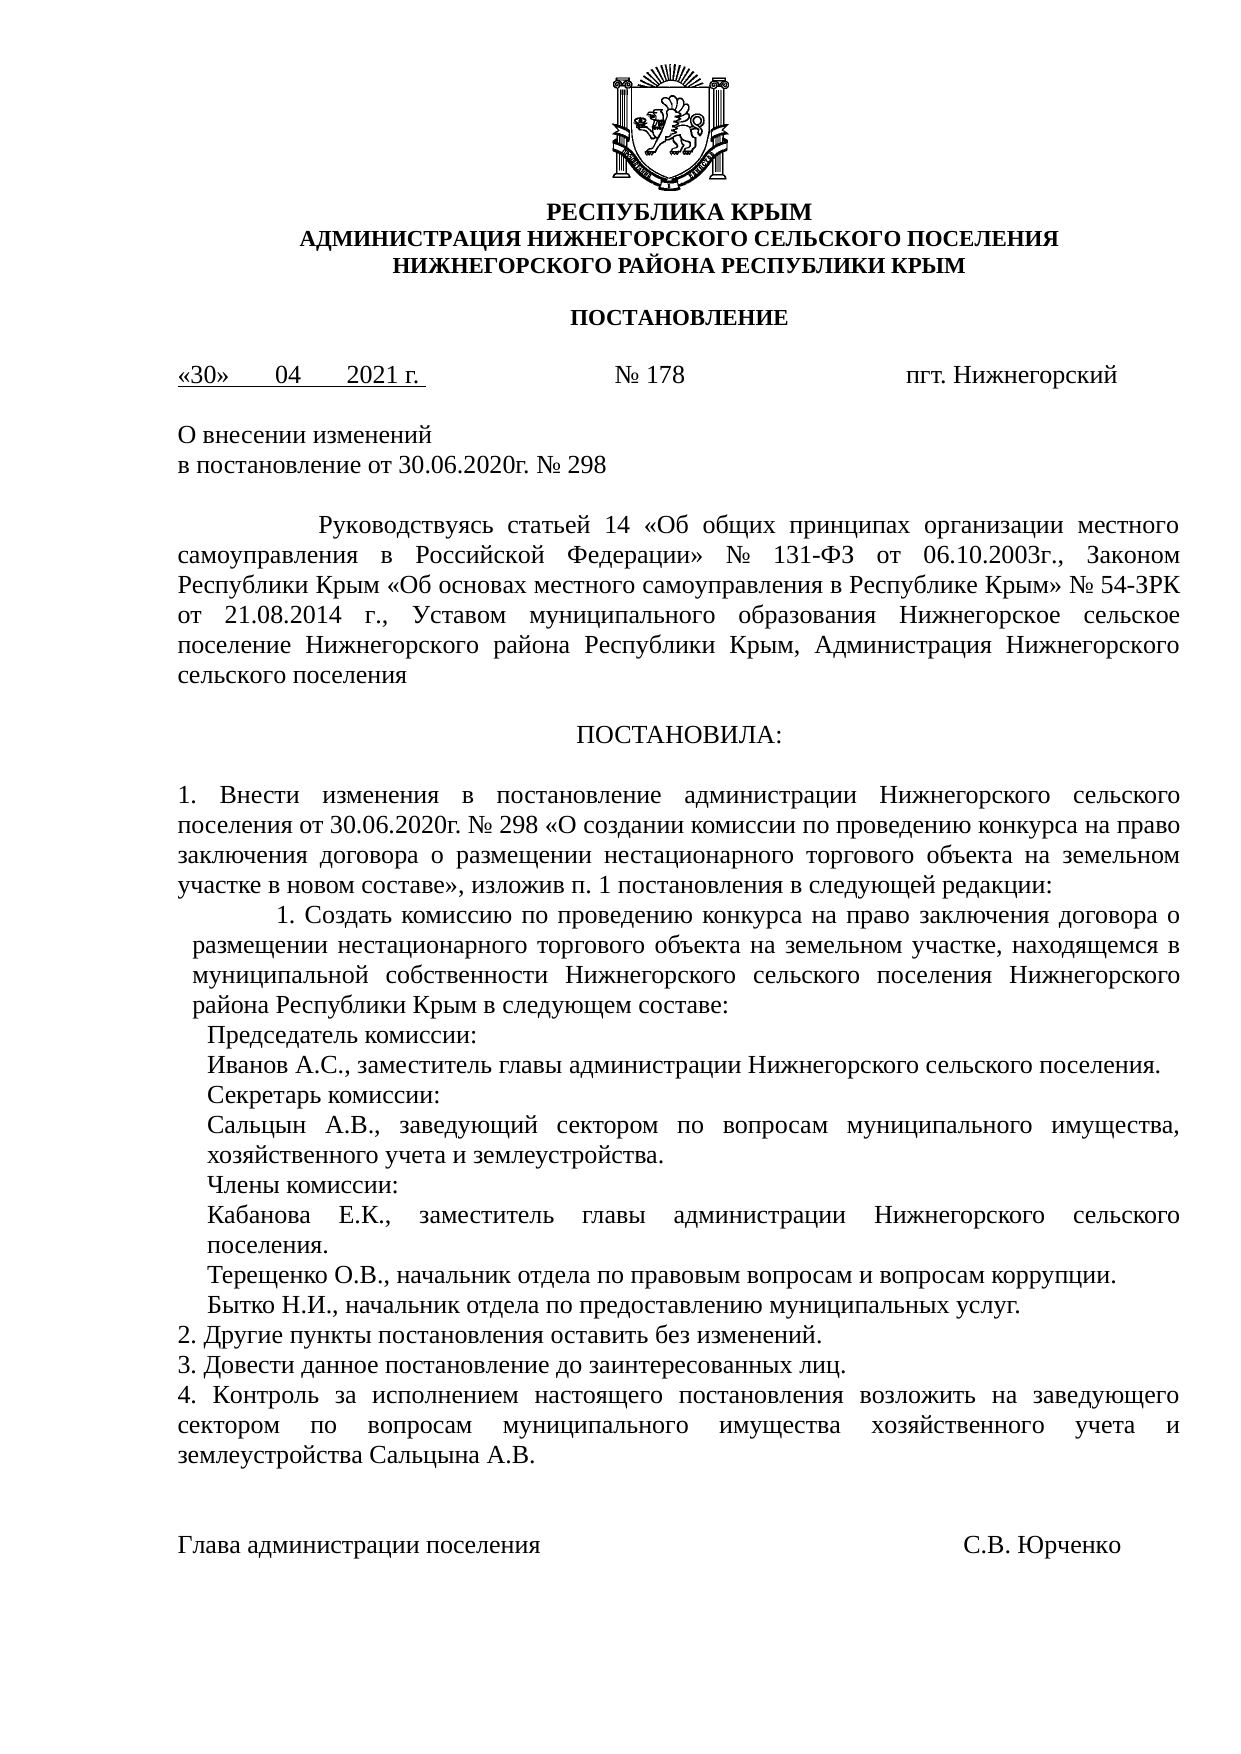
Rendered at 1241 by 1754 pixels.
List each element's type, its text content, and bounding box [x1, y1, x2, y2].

text Руководствуясь статьей 14 «Об общих принципах организации местного самоуправления в Российской Федерации» № 131-ФЗ от 06.10.2003г., Законом Республики Крым «Об основах местного самоуправления в Республике Крым» № 54-ЗРК от 21.08.2014 г., Уставом муниципального образования Нижнегорское сельское поселение Нижнегорского района Республики Крым, Администрация Нижнегорского сельского поселения [177, 509, 1181, 630]
list Терещенко О.В., начальник отдела по правовым вопросам и вопросам коррупции. [207, 1259, 1181, 1289]
text НИЖНЕГОРСКОГО РАЙОНА РЕСПУБЛИКИ КРЫМ [177, 252, 1181, 278]
list Члены комиссии: [207, 1169, 1181, 1199]
text 4. Контроль за исполнением настоящего постановления возложить на заведующего сектором по вопросам муниципального имущества хозяйственного учета и землеустройства Сальцына А.В. [177, 1379, 1181, 1469]
text 1. Внести изменения в постановление администрации Нижнегорского сельского поселения от 30.06.2020г. № 298 «О создании комиссии по проведению конкурса на право заключения договора о размещении нестационарного торгового объекта на земельном участке в новом составе», изложив п. 1 постановления в следующей редакции: [177, 779, 1181, 899]
text в постановление от 30.06.2020г. № 298 [177, 449, 1181, 479]
subtitle ПОСТАНОВЛЕНИЕ [177, 304, 1181, 331]
list Секретарь комиссии: [207, 1079, 1181, 1109]
list Иванов А.С., заместитель главы администрации Нижнегорского сельского поселения. [207, 1049, 1181, 1079]
text 2. Другие пункты постановления оставить без изменений. [177, 1319, 1181, 1349]
subtitle АДМИНИСТРАЦИЯ НИЖНЕГОРСКОГО СЕЛЬСКОГО ПОСЕЛЕНИЯ [177, 225, 1181, 252]
list Кабанова Е.К., заместитель главы администрации Нижнегорского сельского поселения. [207, 1199, 1181, 1259]
title Глава администрации поселения С.В. Юрченко [177, 1529, 1181, 1559]
text РЕСПУБЛИКА КРЫМ [177, 197, 1181, 225]
picture [609, 59, 730, 197]
list Председатель комиссии: [207, 1019, 1181, 1049]
text Руководствуясь статьей 14 «Об общих принципах организации местного самоуправления в Российской Федерации» № 131-ФЗ от 06.10.2003г., Законом Республики Крым «Об основах местного самоуправления в Республике Крым» № 54-ЗРК от 21.08.2014 г., Уставом муниципального образования Нижнегорское сельское поселение Нижнегорского района Республики Крым, Администрация Нижнегорского сельского поселения [177, 659, 1181, 689]
list 1. Создать комиссию по проведению конкурса на право заключения договора о размещении нестационарного торгового объекта на земельном участке, находящемся в муниципальной собственности Нижнегорского сельского поселения Нижнегорского района Республики Крым в следующем составе: [192, 899, 1181, 1019]
text 3. Довести данное постановление до заинтересованных лиц. [177, 1349, 1181, 1379]
list Сальцын А.В., заведующий сектором по вопросам муниципального имущества, хозяйственного учета и землеустройства. [207, 1109, 1181, 1169]
text ПОСТАНОВИЛА: [177, 689, 1181, 749]
text О внесении изменений [177, 419, 1181, 449]
text «30» 04 2021 г. № 178 пгт. Нижнегорский [177, 359, 1181, 389]
list Бытко Н.И., начальник отдела по предоставлению муниципальных услуг. [207, 1289, 1181, 1319]
